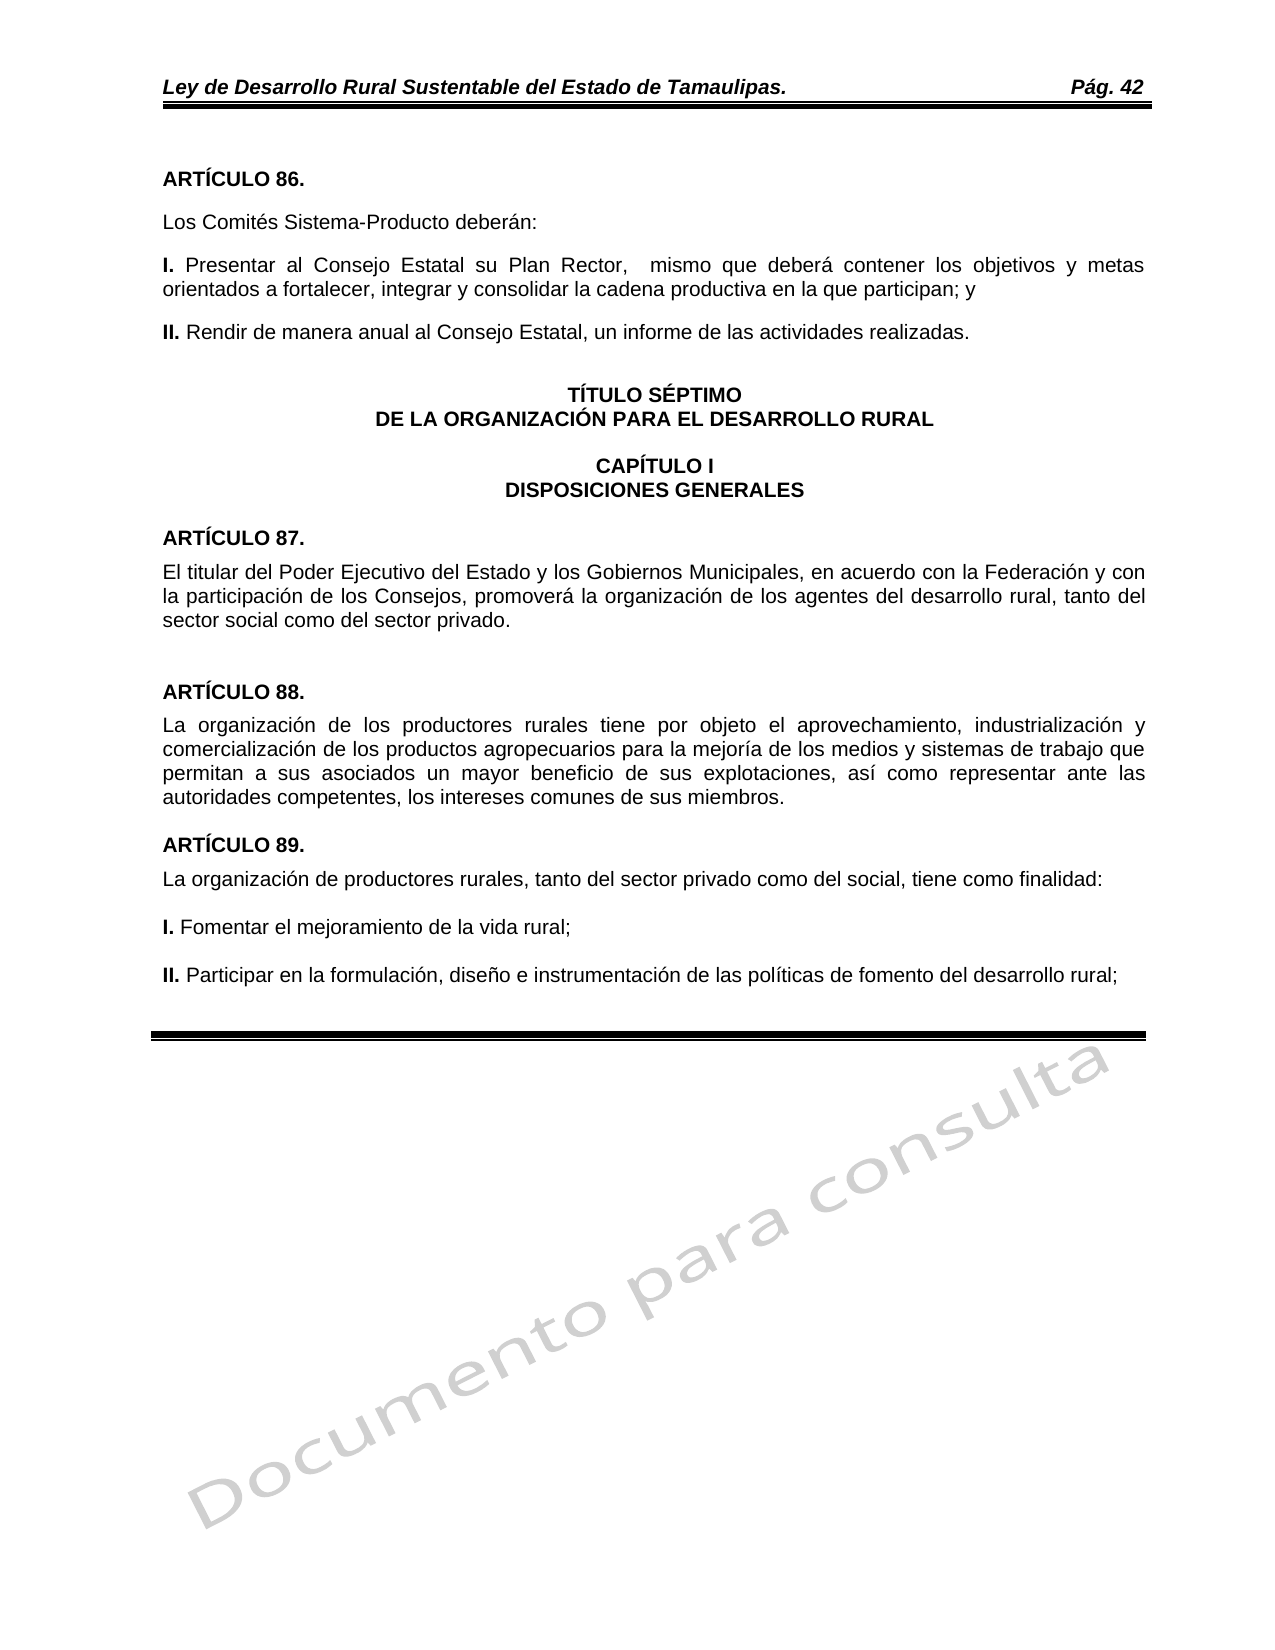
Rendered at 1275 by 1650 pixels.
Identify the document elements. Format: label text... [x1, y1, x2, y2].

text TÍTULO SÉPTIMO [162, 382, 1147, 406]
text ARTÍCULO 88. [162, 680, 1147, 704]
text I. Presentar al Consejo Estatal su Plan Rector, mismo que deberá contener los objetivos y metas orientados a fortalecer, integrar y consolidar la cadena productiva en la que participan; y [162, 253, 1147, 301]
text La organización de los productores rurales tiene por objeto el aprovechamiento, industrialización y comercialización de los productos agropecuarios para la mejoría de los medios y sistemas de trabajo que permitan a sus asociados un mayor beneficio de sus explotaciones, así como representar ante las autoridades competentes, los intereses comunes de sus miembros. [162, 713, 1147, 809]
text El titular del Poder Ejecutivo del Estado y los Gobiernos Municipales, en acuerdo con la Federación y con la participación de los Consejos, promoverá la organización de los agentes del desarrollo rural, tanto del sector social como del sector privado. [162, 560, 1147, 632]
text II. Participar en la formulación, diseño e instrumentación de las políticas de fomento del desarrollo rural; [162, 963, 1147, 987]
text DISPOSICIONES GENERALES [162, 478, 1147, 502]
text La organización de productores rurales, tanto del sector privado como del social, tiene como finalidad: [162, 867, 1147, 891]
text I. Fomentar el mejoramiento de la vida rural; [162, 915, 1147, 939]
text ARTÍCULO 86. [162, 167, 1147, 191]
text ARTÍCULO 87. [162, 526, 1147, 550]
text II. Rendir de manera anual al Consejo Estatal, un informe de las actividades realizadas. [162, 320, 1147, 344]
text ARTÍCULO 89. [162, 833, 1147, 857]
text DE LA ORGANIZACIÓN PARA EL DESARROLLO RURAL [162, 406, 1147, 430]
text CAPÍTULO I [162, 454, 1147, 478]
text Los Comités Sistema-Producto deberán: [162, 210, 1147, 234]
